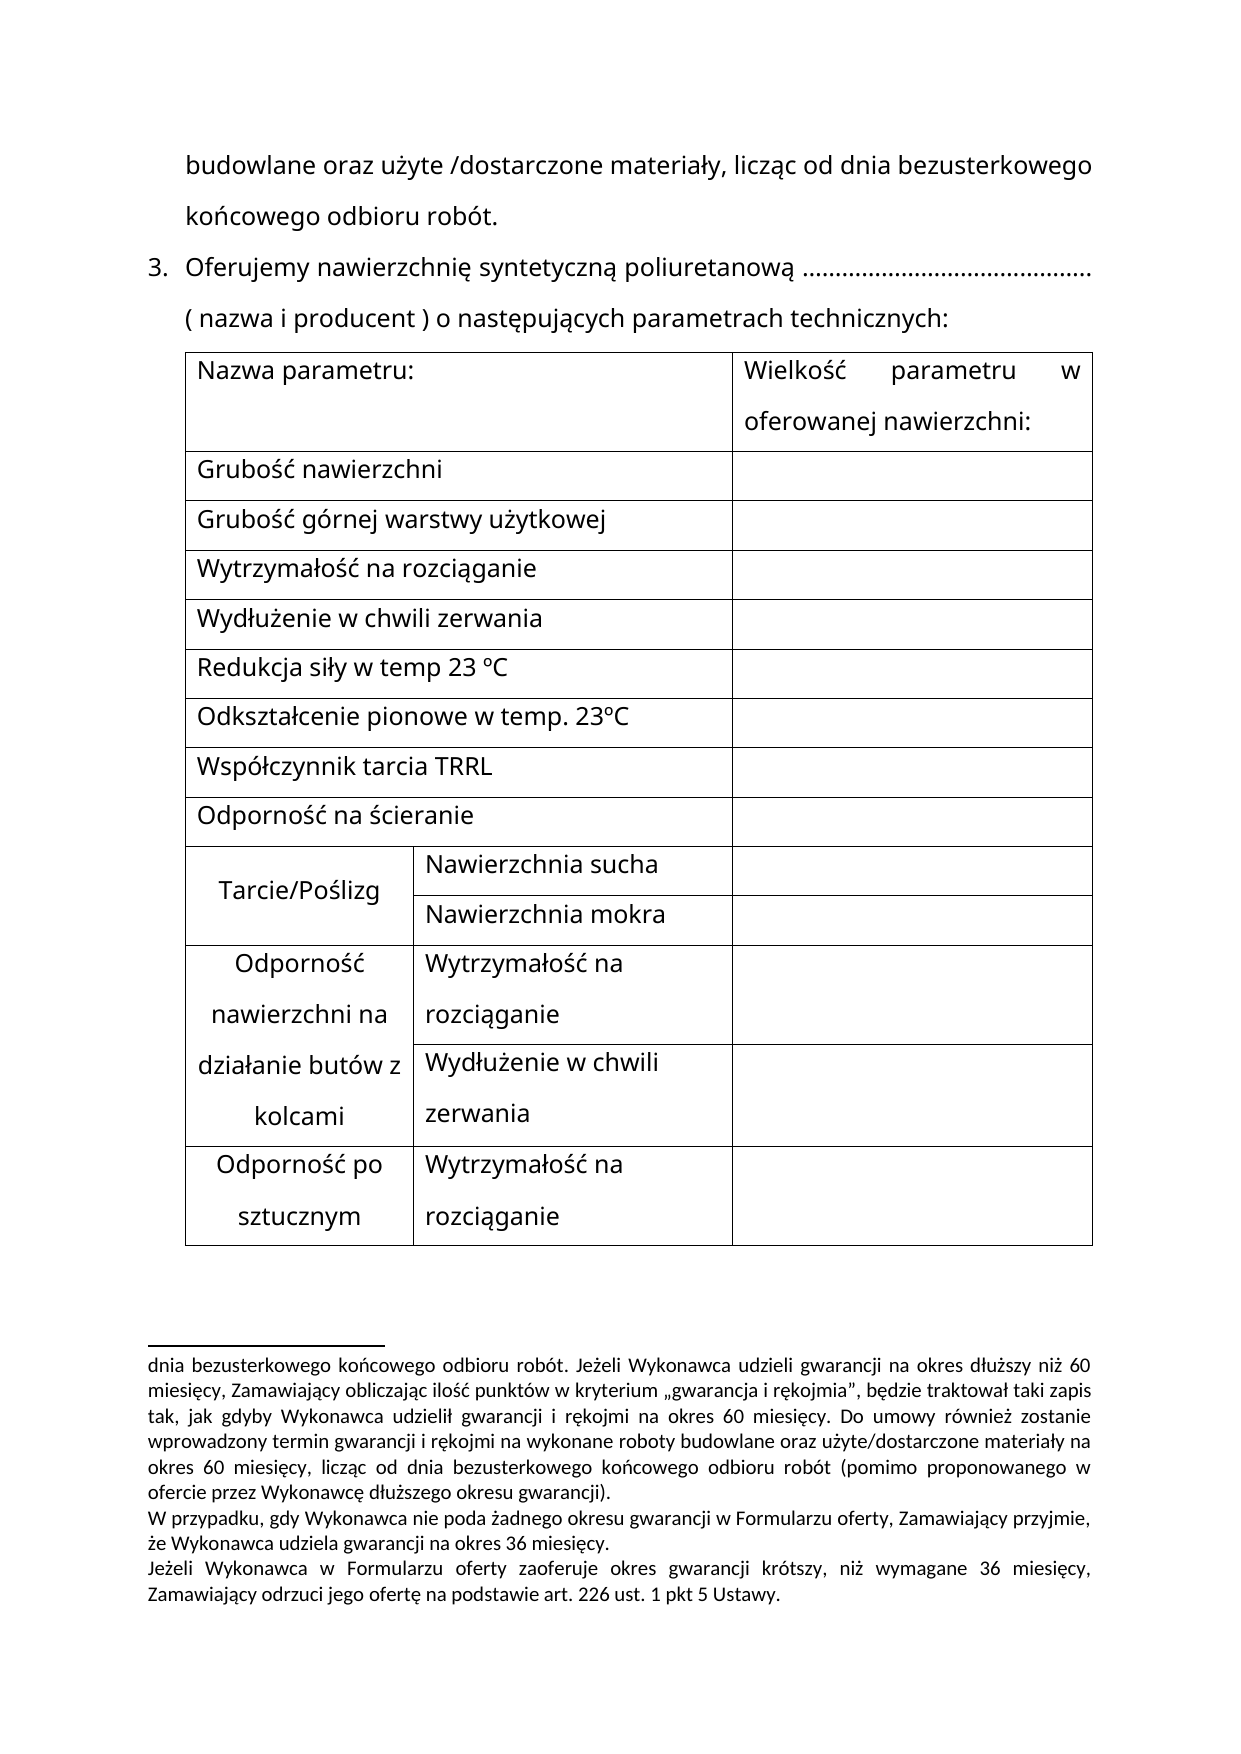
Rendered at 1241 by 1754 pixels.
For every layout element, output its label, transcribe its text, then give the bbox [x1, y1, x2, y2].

table_cell [733, 748, 1092, 797]
table_cell Tarcie/Poślizg [186, 847, 413, 945]
table_header Nazwa parametru: [186, 353, 732, 451]
table_cell Współczynnik tarcia TRRL [186, 748, 732, 797]
table_cell Odporność na ścieranie [186, 798, 732, 846]
table_cell Redukcja siły w temp 23 ºC [186, 650, 732, 698]
table_cell Odporność nawierzchni na działanie butów z kolcami [186, 946, 413, 1146]
table_cell [733, 798, 1092, 846]
table_cell Grubość górnej warstwy użytkowej [186, 501, 732, 550]
table_cell Nawierzchnia mokra [414, 896, 732, 945]
table_cell [733, 699, 1092, 747]
table_cell Nawierzchnia sucha [414, 847, 732, 895]
table_cell [733, 847, 1092, 895]
table_cell [733, 551, 1092, 599]
list Oferujemy nawierzchnię syntetyczną poliuretanową …………………………………….. ( nazwa i producent ) o następujących parametrach technicznych: [148, 250, 1093, 335]
table_cell [733, 452, 1092, 500]
table_cell Wytrzymałość na rozciąganie [186, 551, 732, 599]
table_cell Wydłużenie w chwili zerwania [414, 1045, 732, 1146]
table_cell [733, 896, 1092, 945]
table_cell [733, 946, 1092, 1044]
table_cell Wydłużenie w chwili zerwania [186, 600, 732, 648]
table_cell Grubość nawierzchni [186, 452, 732, 500]
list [148, 148, 1093, 233]
table_cell Wytrzymałość na rozciąganie [414, 1147, 732, 1245]
table_cell [733, 501, 1092, 550]
table_header Wielkość parametru w oferowanej nawierzchni: [733, 353, 1092, 451]
table_cell [733, 650, 1092, 698]
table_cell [186, 1147, 413, 1245]
table_cell Wytrzymałość na rozciąganie [414, 946, 732, 1044]
table_cell [733, 1045, 1092, 1146]
table_cell [733, 600, 1092, 648]
table_cell [733, 1147, 1092, 1245]
table_cell Odkształcenie pionowe w temp. 23ºC [186, 699, 732, 747]
